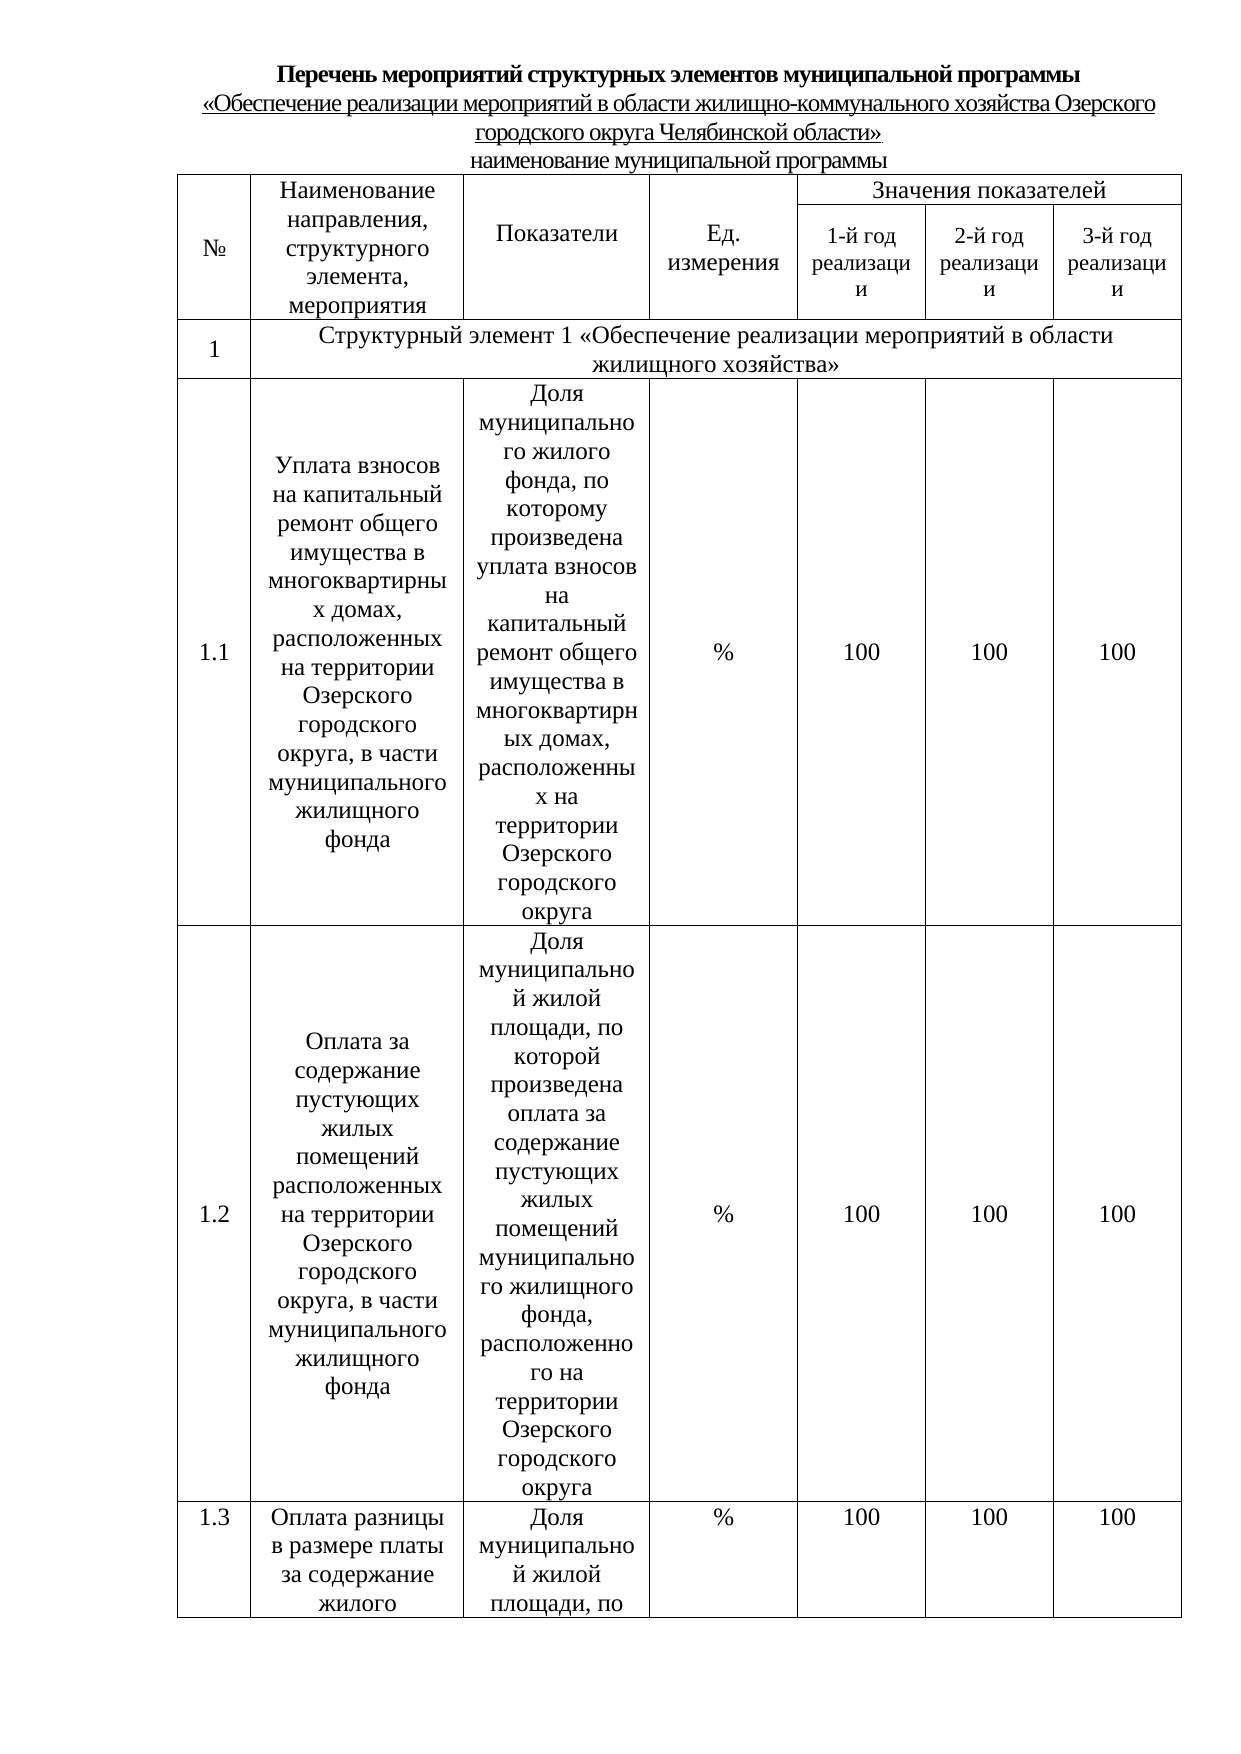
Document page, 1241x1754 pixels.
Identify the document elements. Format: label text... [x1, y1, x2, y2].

table_cell 2-й год реализации [926, 205, 1053, 319]
table_cell % [650, 1502, 797, 1617]
text «Обеспечение реализации мероприятий в области жилищно-коммунального хозяйства Озерского городского округа Челябинской области» [177, 88, 1181, 145]
table_header Наименование направления, структурного элемента, мероприятия [251, 175, 463, 319]
table_header Ед. измерения [650, 175, 797, 319]
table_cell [464, 1502, 649, 1617]
table_header Показатели [464, 175, 649, 319]
table_cell Оплата за содержание пустующих жилых помещений расположенных на территории Озерского городского округа, в части муниципального жилищного фонда [251, 926, 463, 1501]
table_cell 100 [798, 379, 925, 925]
table_cell 1 [178, 320, 250, 377]
table_header № [178, 175, 250, 319]
table_cell 100 [1054, 926, 1181, 1501]
table_cell Уплата взносов на капитальный ремонт общего имущества в многоквартирных домах, расположенных на территории Озерского городского округа, в части муниципального жилищного фонда [251, 379, 463, 925]
table_cell 100 [1054, 379, 1181, 925]
table_cell 100 [798, 926, 925, 1501]
table_cell 100 [926, 379, 1053, 925]
table_cell 1.2 [178, 926, 250, 1501]
table_cell Доля муниципального жилого фонда, по которому произведена уплата взносов на капитальный ремонт общего имущества в многоквартирных домах, расположенных на территории Озерского городского округа [464, 379, 649, 925]
table_cell 100 [798, 1502, 925, 1617]
table_cell 100 [926, 1502, 1053, 1617]
text Перечень мероприятий структурных элементов муниципальной программы [177, 59, 1181, 88]
table_cell 3-й год реализации [1054, 205, 1181, 319]
table_cell 1-й год реализации [798, 205, 925, 319]
table_cell Доля муниципальной жилой площади, по которой произведена оплата за содержание пустующих жилых помещений муниципального жилищного фонда, расположенного на территории Озерского городского округа [464, 926, 649, 1501]
table_cell 1.3 [178, 1502, 250, 1617]
table_header Значения показателей [798, 175, 1181, 204]
table_cell Структурный элемент 1 «Обеспечение реализации мероприятий в области жилищного хозяйства» [251, 320, 1181, 377]
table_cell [251, 1502, 463, 1617]
table_cell 100 [1054, 1502, 1181, 1617]
table_cell 1.1 [178, 379, 250, 925]
table_cell 100 [926, 926, 1053, 1501]
text наименование муниципальной программы [177, 145, 1181, 174]
table_cell % [650, 926, 797, 1501]
table_cell % [650, 379, 797, 925]
